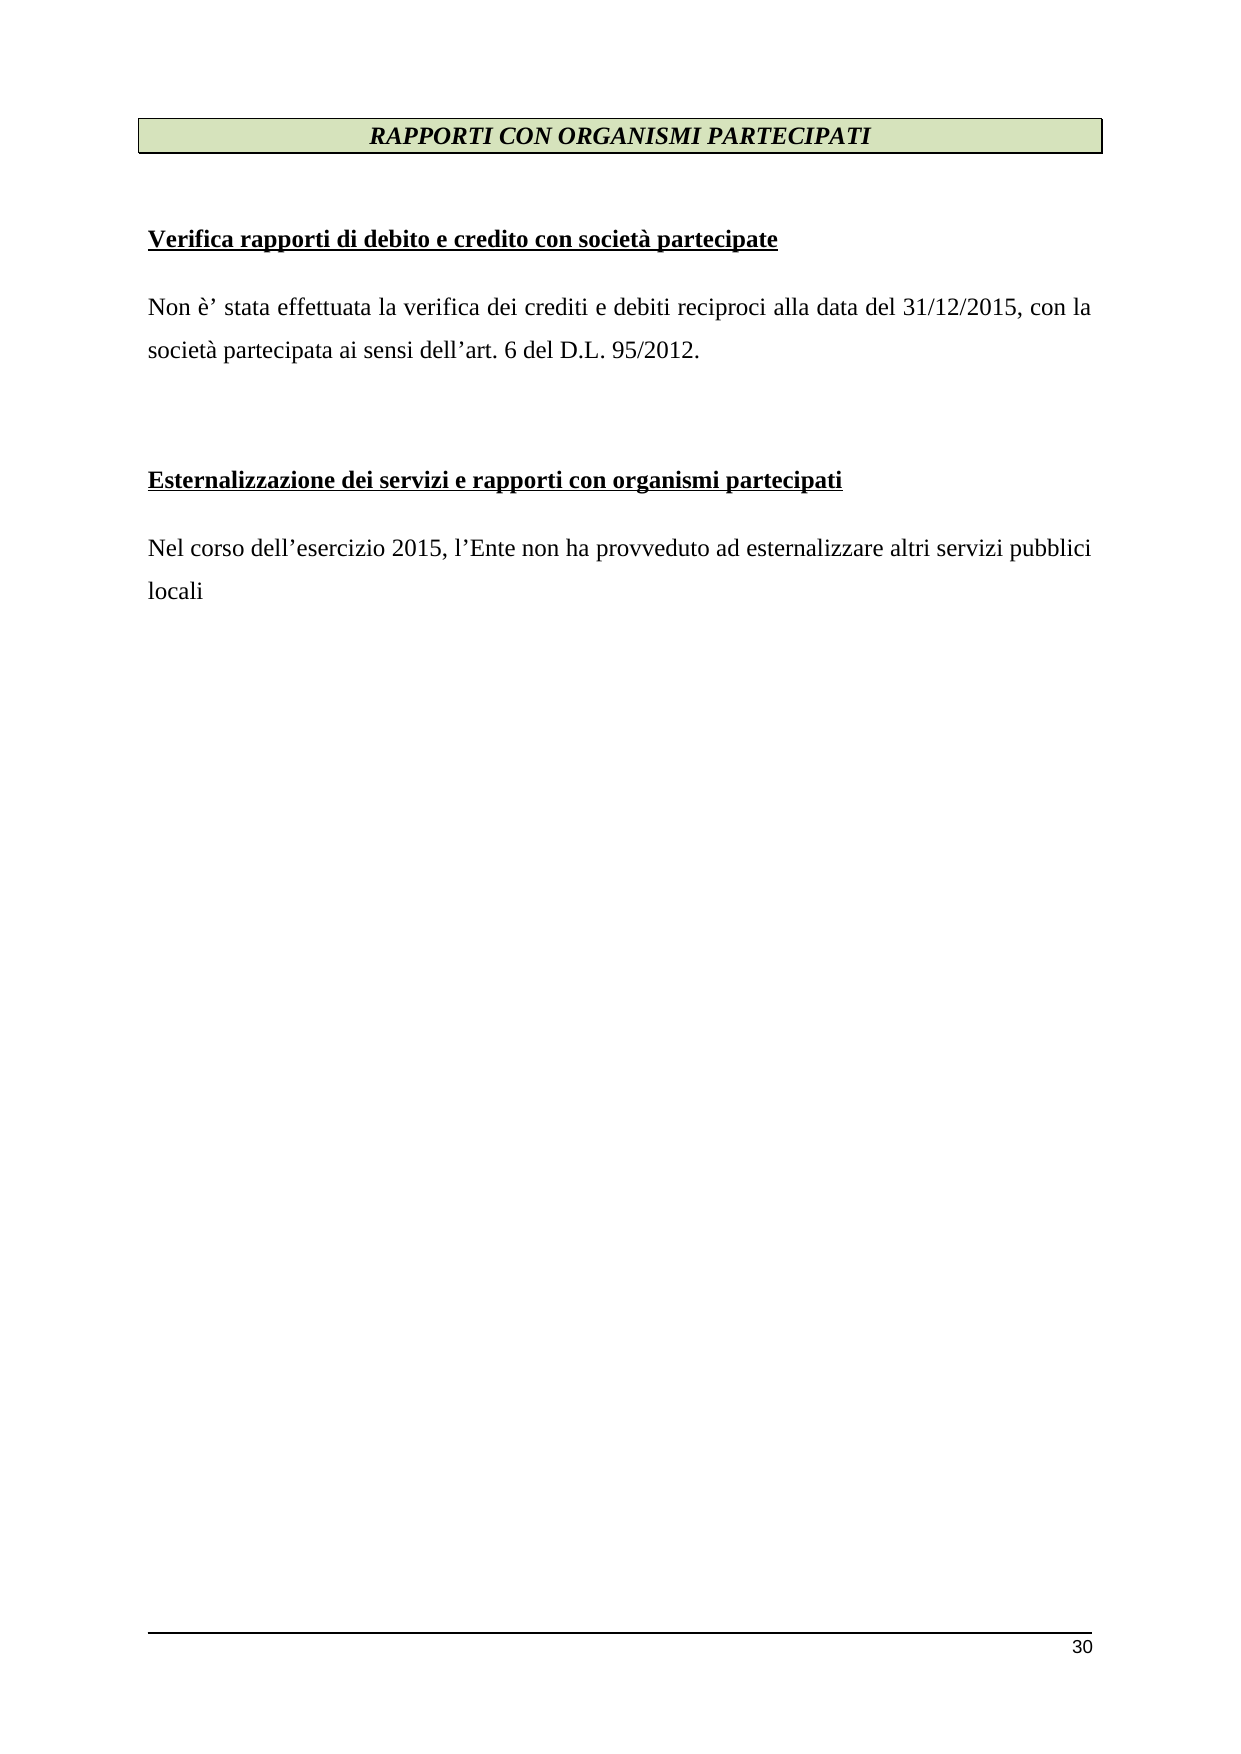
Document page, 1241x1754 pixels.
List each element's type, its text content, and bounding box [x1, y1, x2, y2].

text Non è’ stata effettuata la verifica dei crediti e debiti reciproci alla data del 31/12/2015, con la società partecipata ai sensi dell’art. 6 del D.L. 95/2012. [148, 292, 1092, 364]
subtitle RAPPORTI CON ORGANISMI PARTECIPATI [139, 119, 1101, 152]
subtitle Esternalizzazione dei servizi e rapporti con organismi partecipati [148, 465, 1092, 493]
subtitle Verifica rapporti di debito e credito con società partecipate [148, 224, 1092, 253]
text Nel corso dell’esercizio 2015, l’Ente non ha provveduto ad esternalizzare altri servizi pubblici locali [148, 533, 1092, 605]
